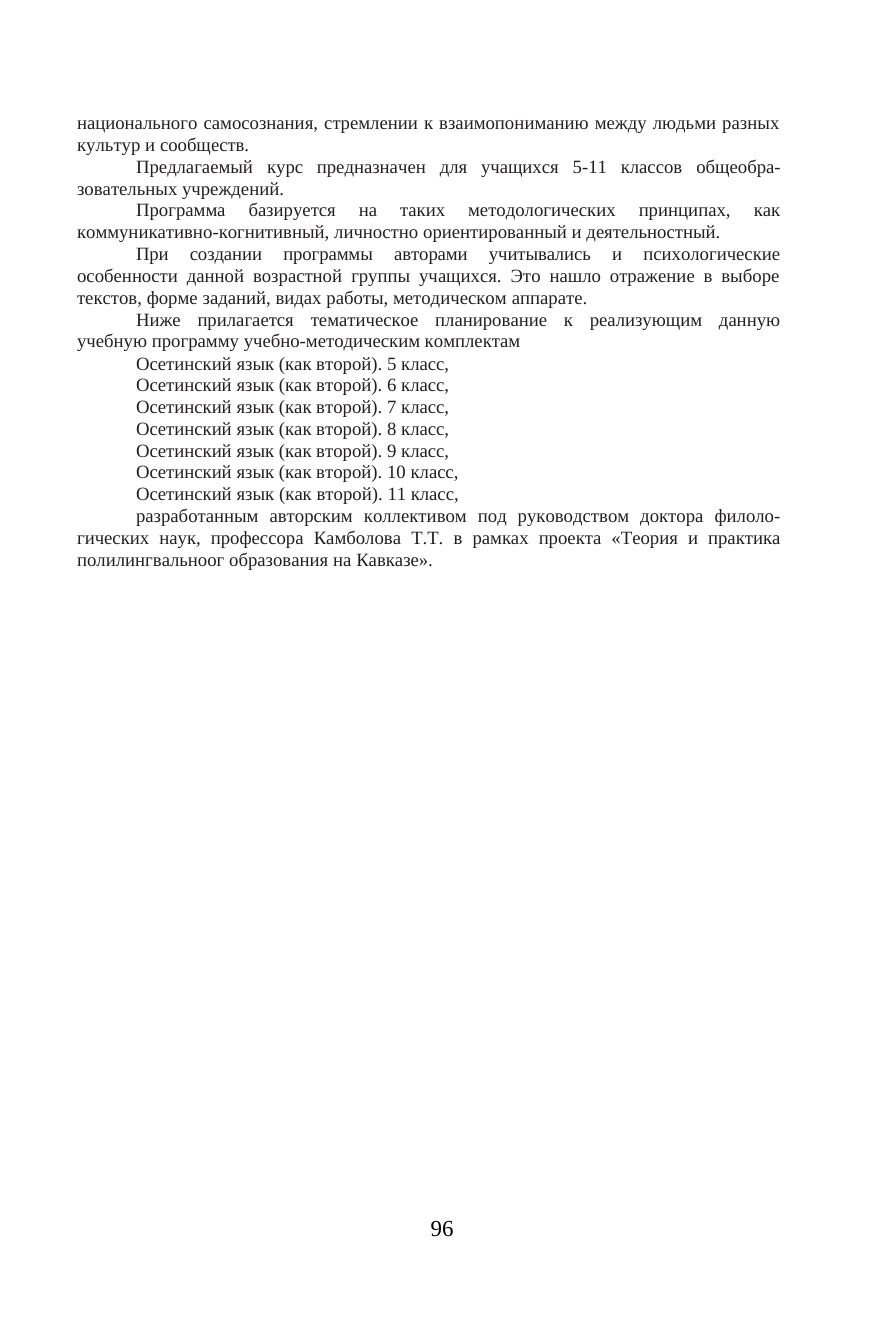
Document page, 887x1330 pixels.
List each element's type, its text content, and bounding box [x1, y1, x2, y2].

text Программа базируется на таких методологических принципах, как коммуникативно-когнитивный, личностно ориентированный и деятельностный. [77, 199, 780, 243]
text разработанным авторским коллективом под руководством доктора филоло- гических наук, профессора Камболова Т.Т. в рамках проекта «Теория и практика полилингвальноог образования на Кавказе». [77, 505, 780, 571]
text национального самосознания, стремлении к взаимопониманию между людьми разных культур и сообществ. [77, 112, 781, 155]
text Предлагаемый курс предназначен для учащихся 5-11 классов общеобра- зовательных учреждений. [77, 156, 781, 199]
text Осетинский язык (как второй). 5 класс, Осетинский язык (как второй). 6 класс, Осетинский язык (как второй). 7 класс, Осетинский язык (как второй). 8 класс, Осетинский язык (как второй). 9 класс, Осетинский язык (как второй). 10 класс, Осетинский язык (как второй). 11 класс, [136, 352, 461, 504]
text При создании программы авторами учитывались и психологические особенности данной возрастной группы учащихся. Это нашло отражение в выборе текстов, форме заданий, видах работы, методическом аппарате. [77, 243, 780, 308]
text Ниже прилагается тематическое планирование к реализующим данную учебную программу учебно-методическим комплектам [77, 309, 780, 352]
